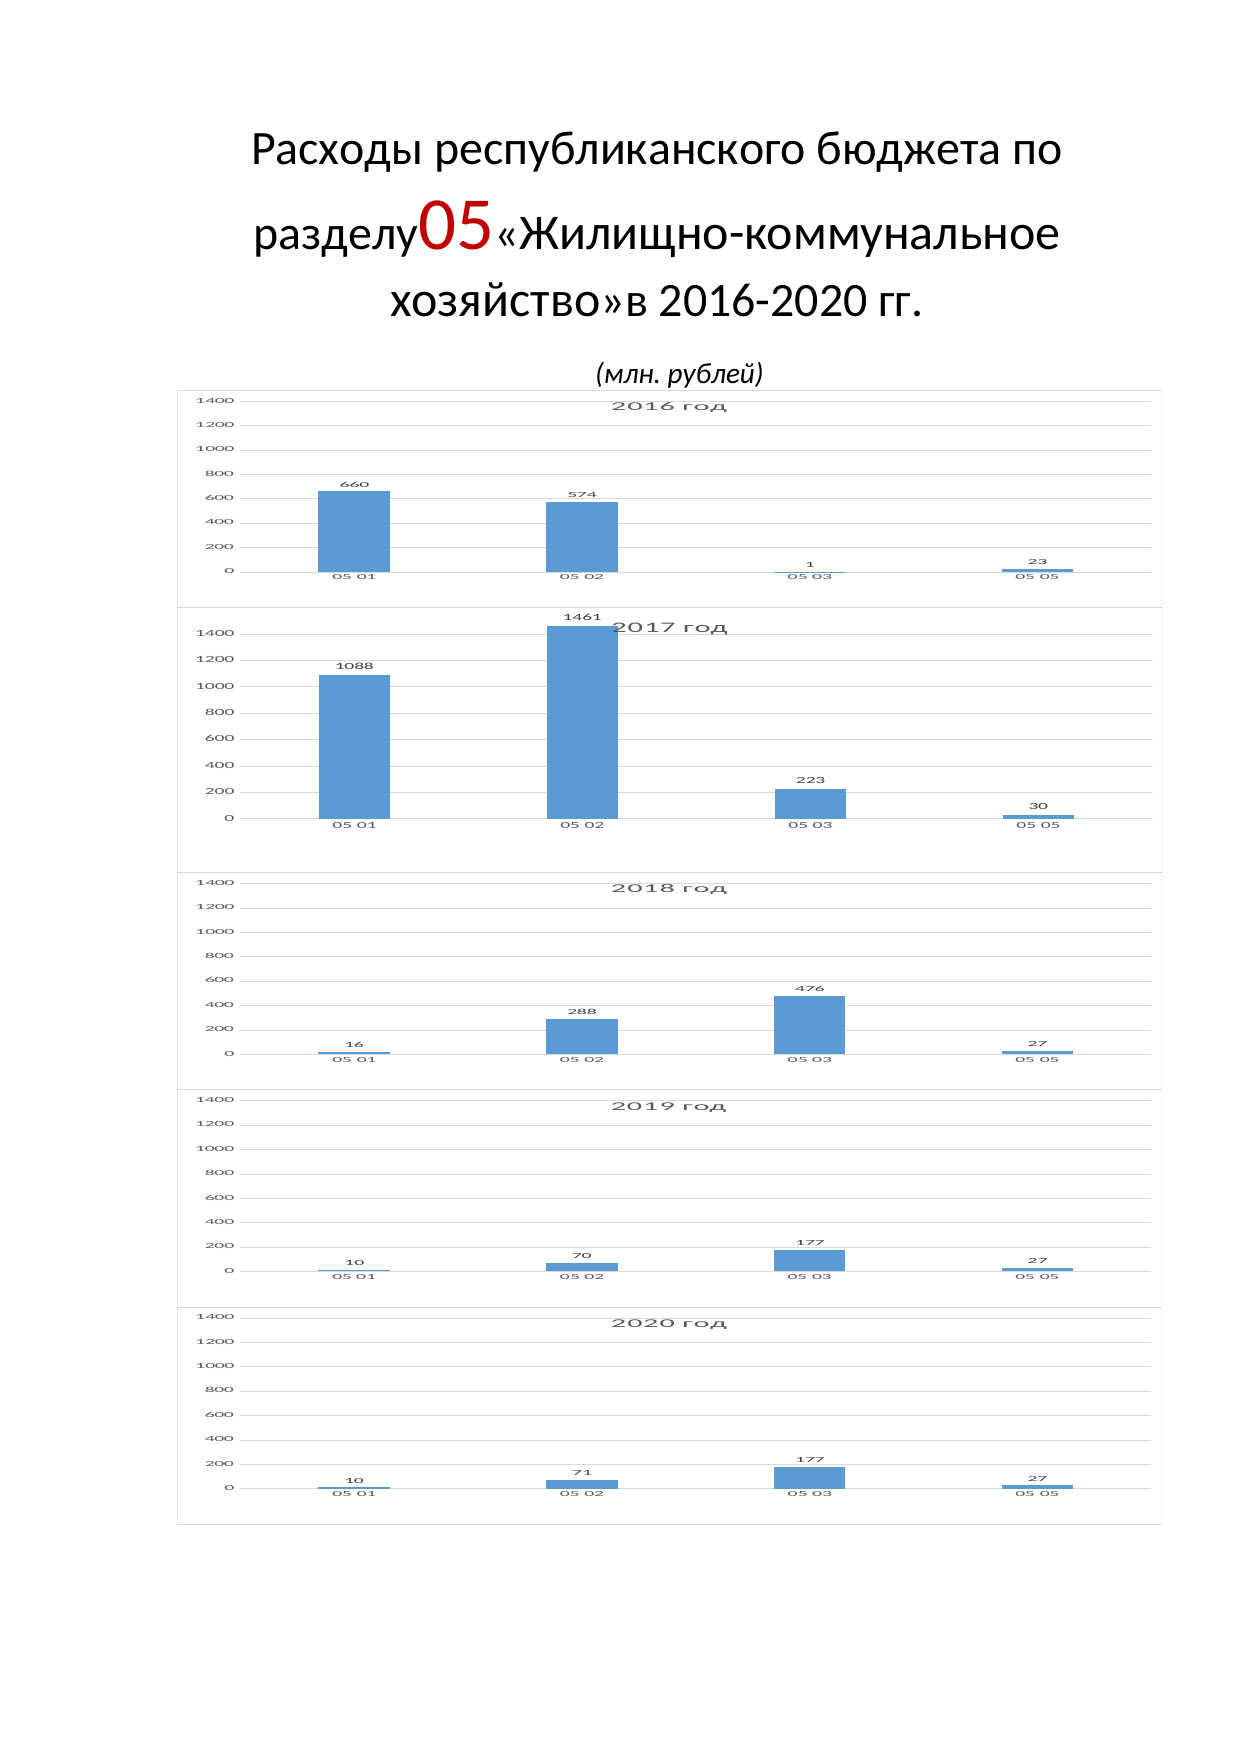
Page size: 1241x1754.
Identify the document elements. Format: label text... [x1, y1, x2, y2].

list Расходы республиканского бюджета по разделу05«Жилищно-коммунальное хозяйство»в 2016-2020 гг. [133, 118, 1181, 329]
list (млн. рублей) [177, 355, 1181, 390]
